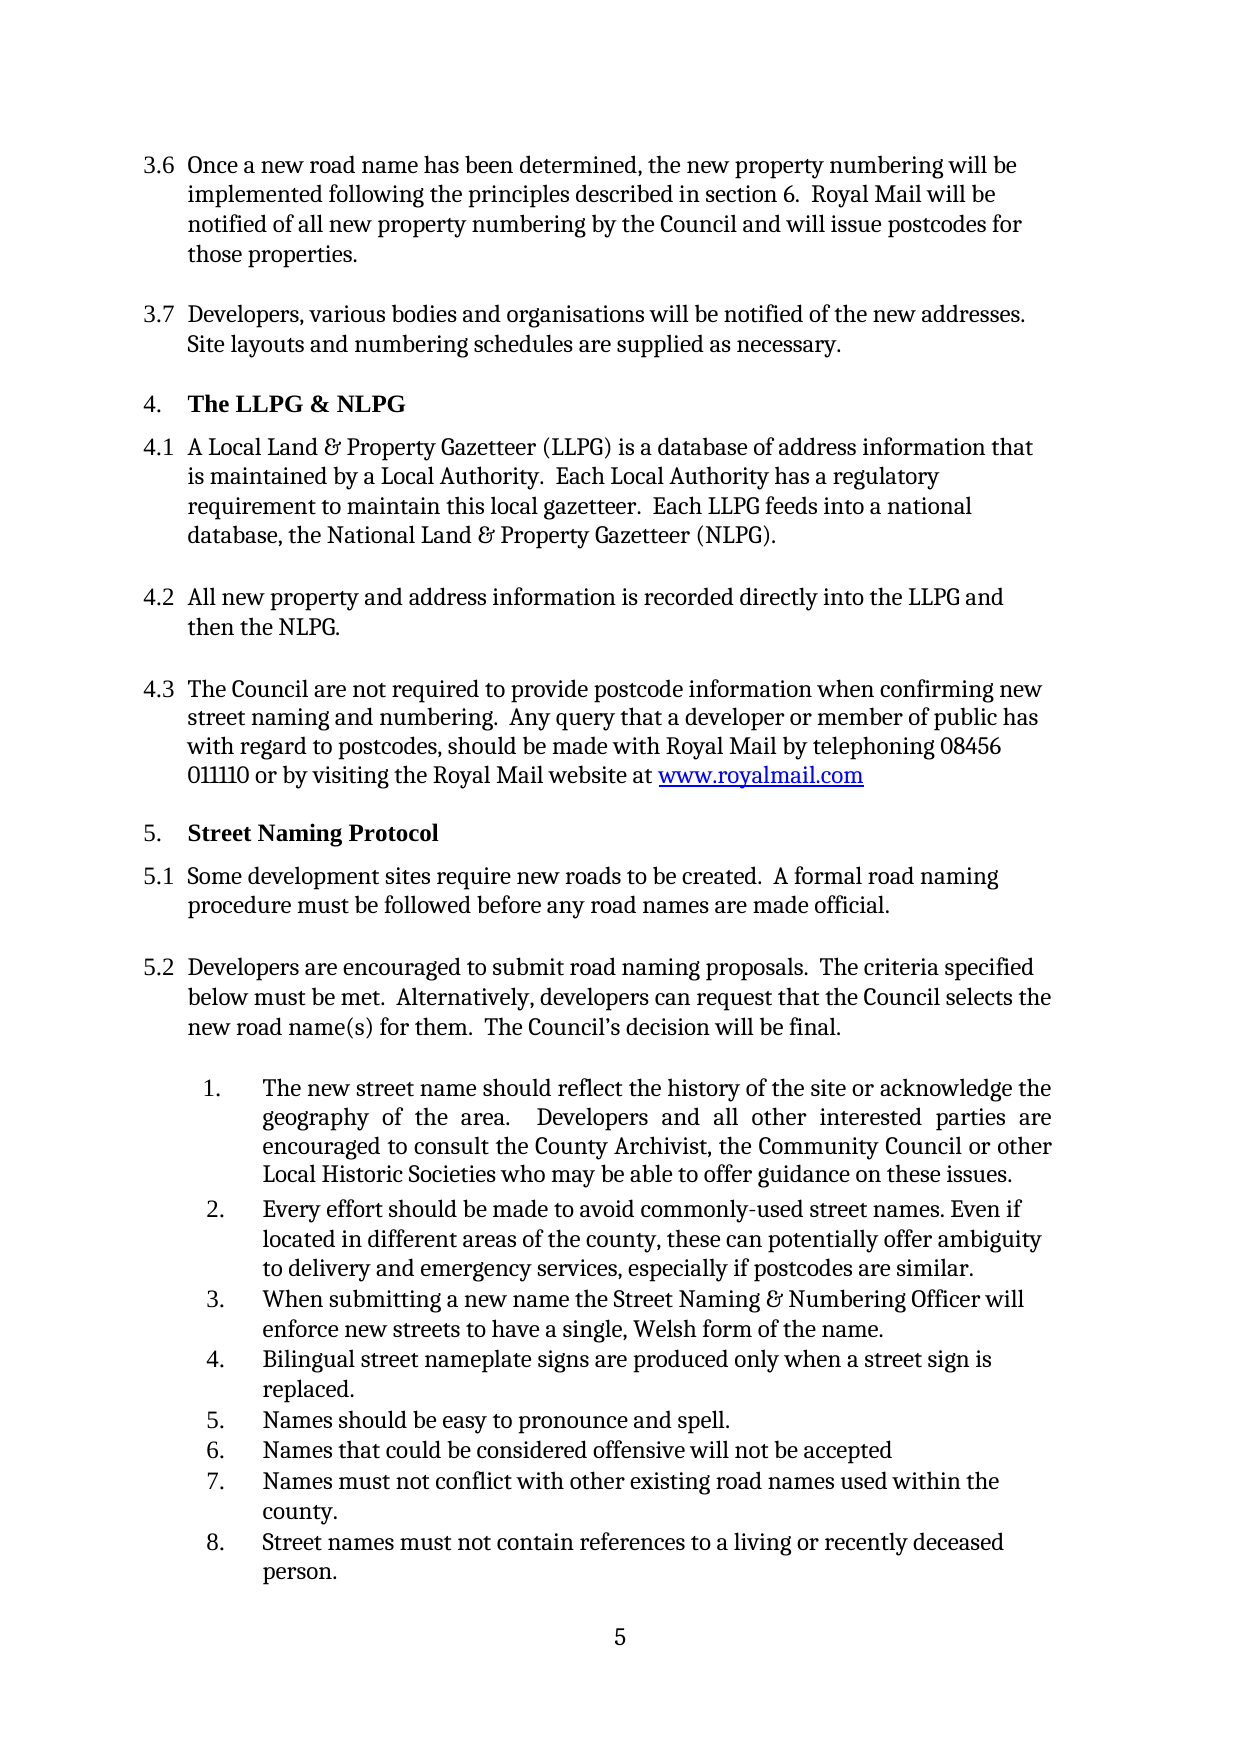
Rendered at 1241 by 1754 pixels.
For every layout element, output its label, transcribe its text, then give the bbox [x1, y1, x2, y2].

list Names must not conflict with other existing road names used within the county. [206, 1466, 1053, 1525]
list When submitting a new name the Street Naming & Numbering Officer will enforce new streets to have a single, Welsh form of the name. [206, 1284, 1053, 1343]
list Bilingual street nameplate signs are produced only when a street sign is replaced. [206, 1344, 1053, 1404]
list Names should be easy to pronounce and spell. [206, 1405, 1053, 1434]
list Once a new road name has been determined, the new property numbering will be implemented following the principles described in section 6. Royal Mail will be notified of all new property numbering by the Council and will issue postcodes for those properties. [143, 150, 1053, 298]
list Developers, various bodies and organisations will be notified of the new addresses. Site layouts and numbering schedules are supplied as necessary. [143, 299, 1053, 388]
list Street names must not contain references to a living or recently deceased person. [206, 1527, 1053, 1586]
list All new property and address information is recorded directly into the LLPG and then the NLPG. [143, 582, 1053, 641]
list The Council are not required to provide postcode information when confirming new street naming and numbering. Any query that a developer or member of public has with regard to postcodes, should be made with Royal Mail by telephoning 08456 011110 or by visiting the Royal Mail website at www.royalmail.com [143, 674, 1053, 818]
list Street Naming Protocol [143, 818, 867, 847]
list The new street name should reflect the history of the site or acknowledge the geography of the area. Developers and all other interested parties are encouraged to consult the County Archivist, the Community Council or other Local Historic Societies who may be able to offer guidance on these issues. [202, 1073, 1053, 1189]
list Names that could be considered offensive will not be accepted [206, 1436, 1053, 1465]
list Every effort should be made to avoid commonly-used street names. Even if located in different areas of the county, these can potentially offer ambiguity to delivery and emergency services, especially if postcodes are similar. [206, 1194, 1053, 1283]
list A Local Land & Property Gazetteer (LLPG) is a database of address information that is maintained by a Local Authority. Each Local Authority has a regulatory requirement to maintain this local gazetteer. Each LLPG feeds into a national database, the National Land & Property Gazetteer (NLPG). [143, 432, 1053, 550]
list Some development sites require new roads to be created. A formal road naming procedure must be followed before any road names are made official. [143, 861, 1053, 920]
list Developers are encouraged to submit road naming proposals. The criteria specified below must be met. Alternatively, developers can request that the Council selects the new road name(s) for them. The Council’s decision will be final. [143, 952, 1053, 1041]
list The LLPG & NLPG [143, 389, 867, 418]
